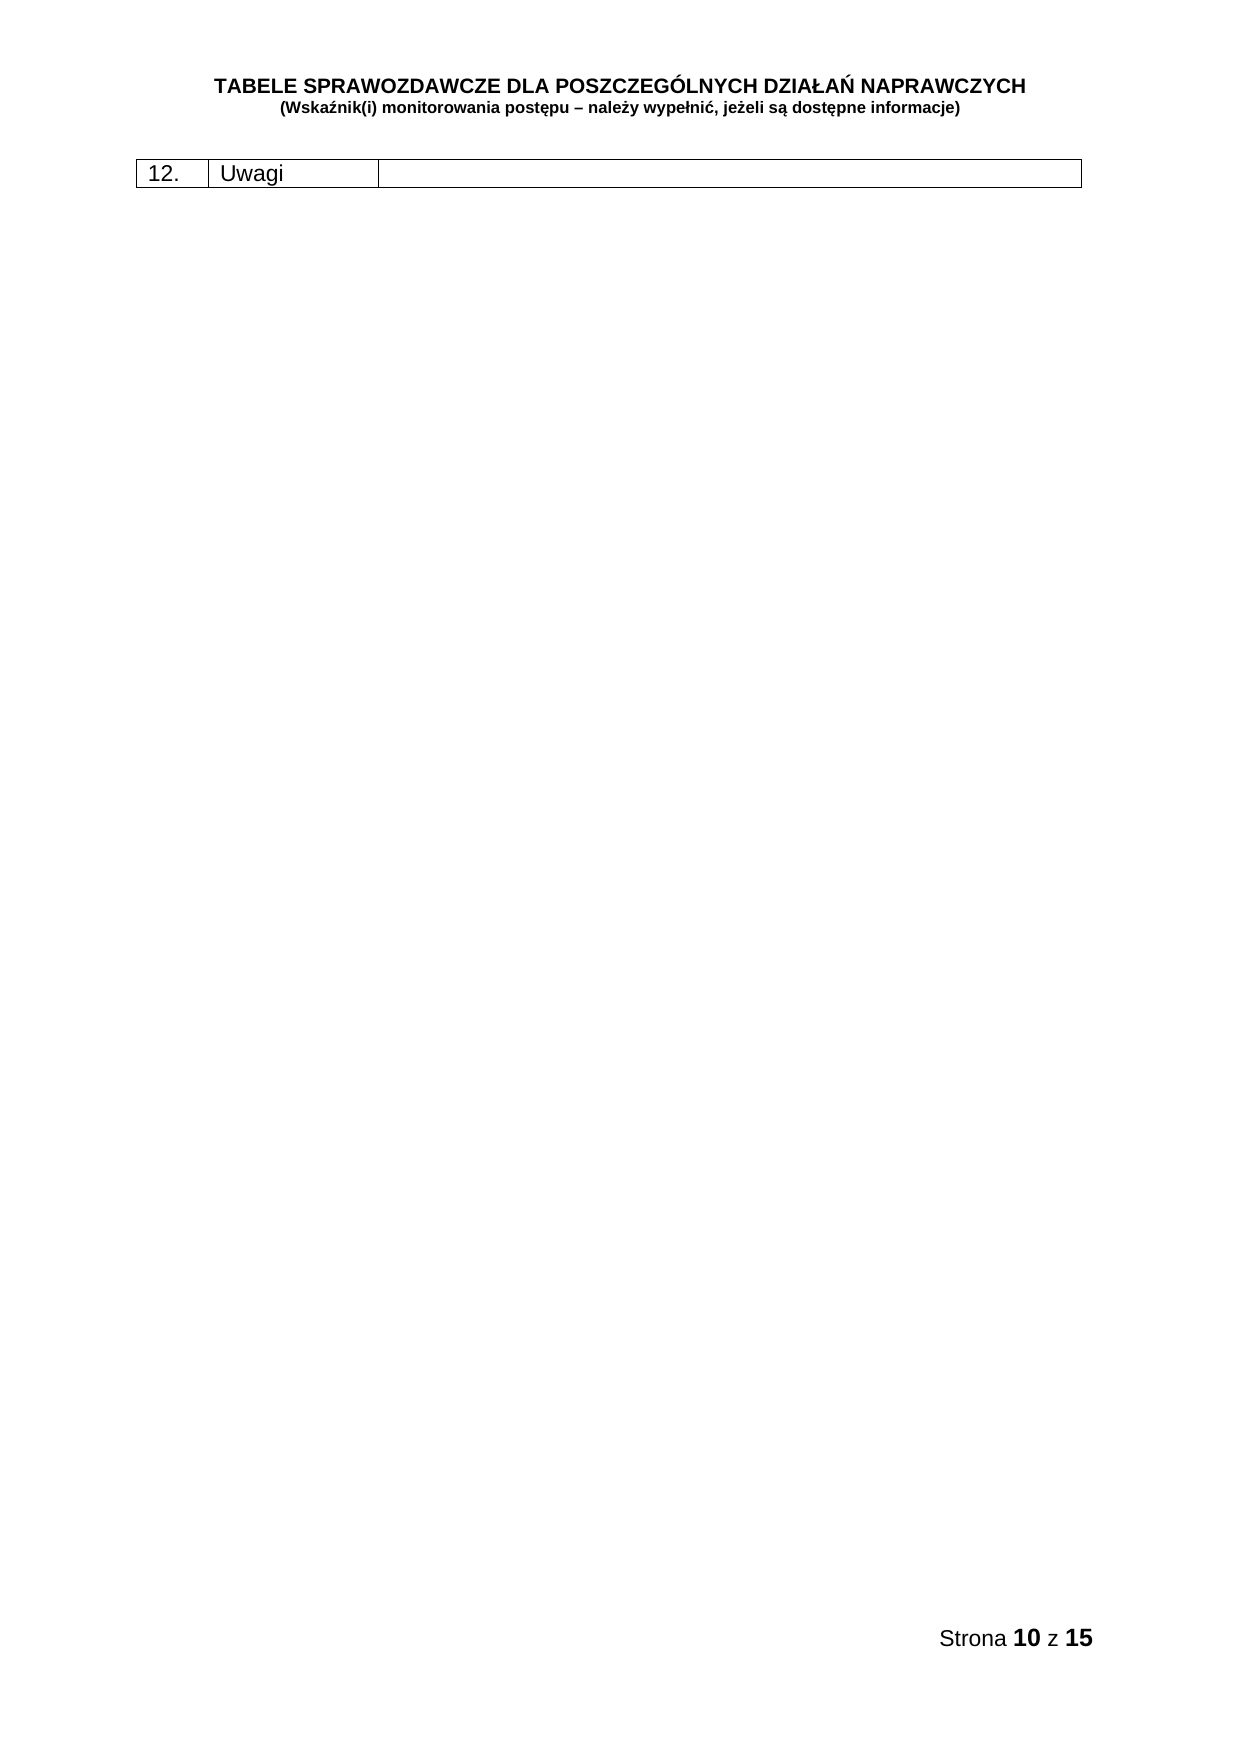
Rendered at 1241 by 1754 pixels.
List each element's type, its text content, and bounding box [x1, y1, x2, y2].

table_cell 12. [137, 160, 208, 187]
table_cell [379, 160, 1081, 187]
table_cell Uwagi [209, 160, 378, 187]
